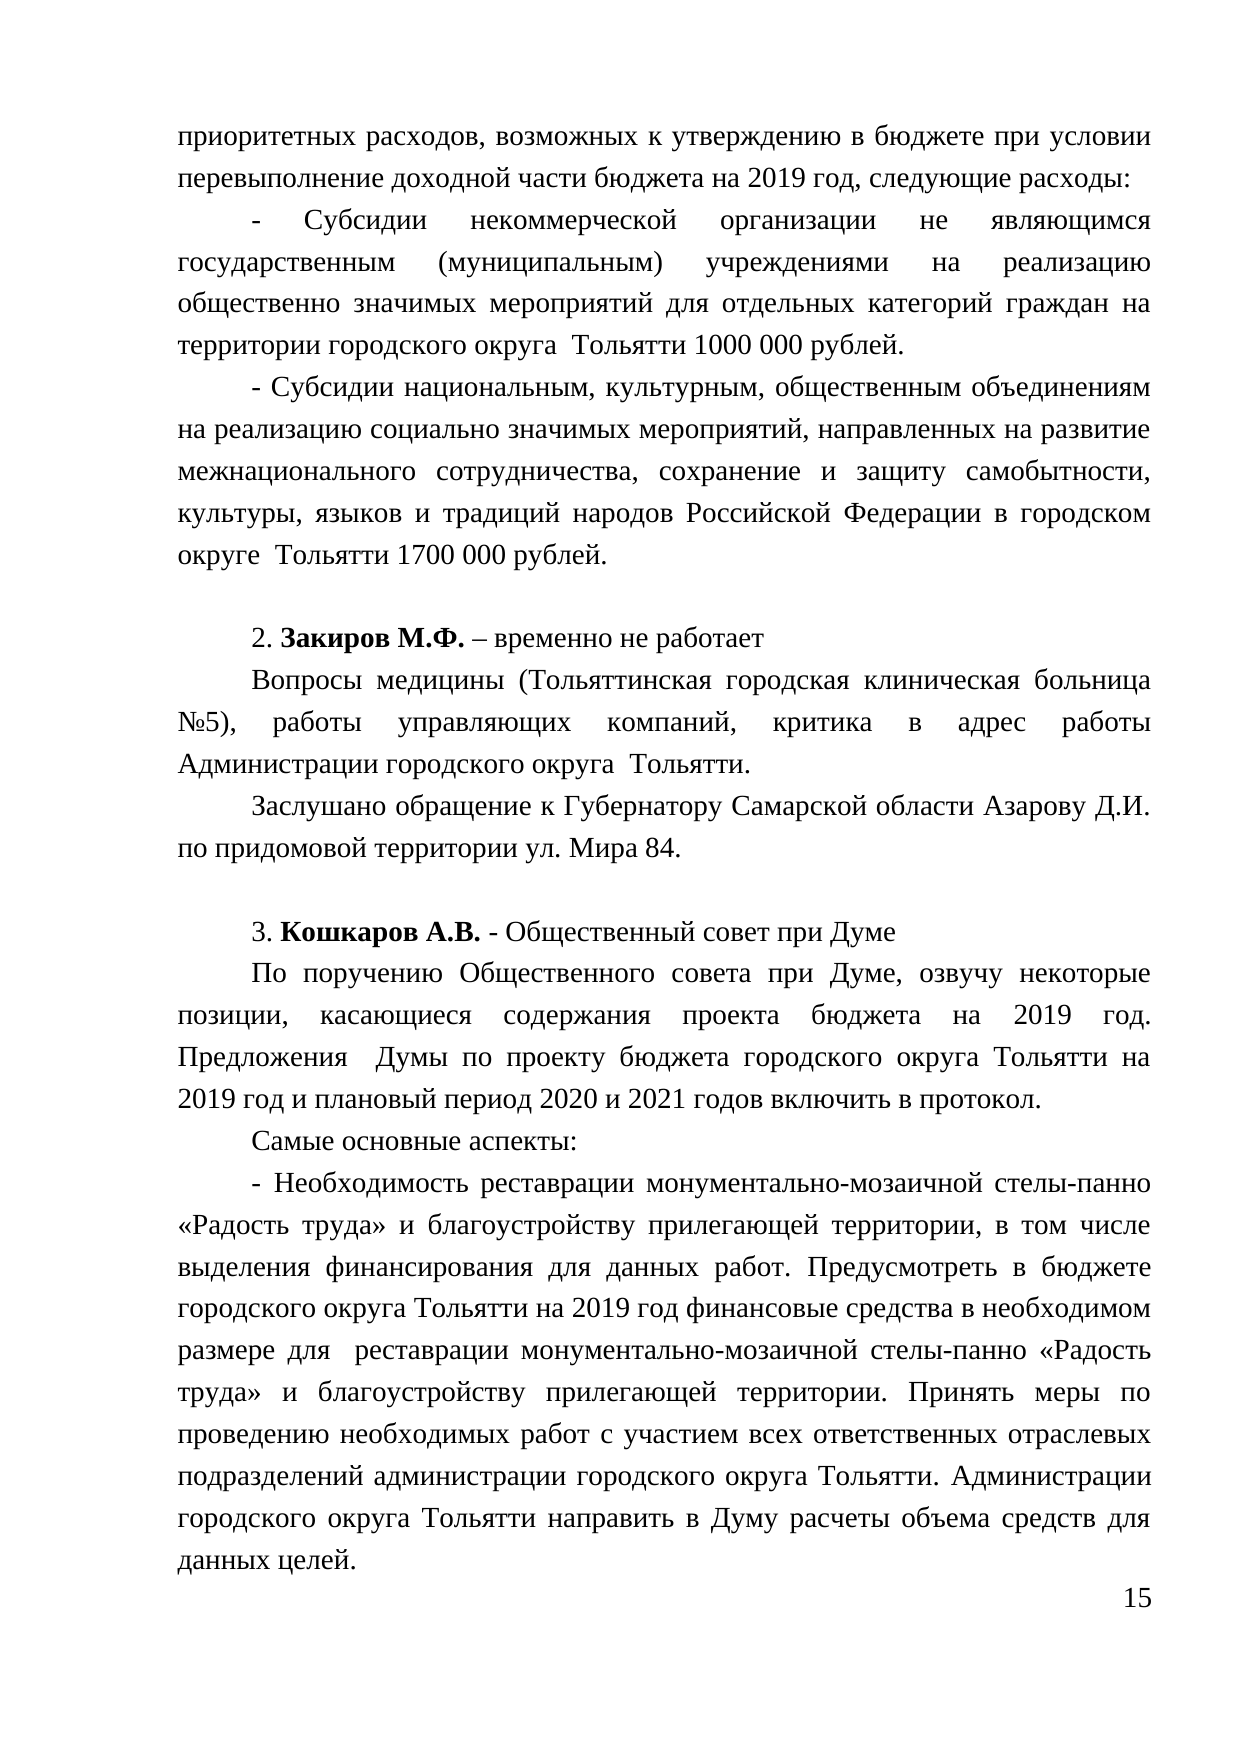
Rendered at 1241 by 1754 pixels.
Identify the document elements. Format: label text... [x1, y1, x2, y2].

text 3. Кошкаров А.В. - Общественный совет при Думе [177, 914, 1152, 947]
text 2. Закиров М.Ф. – временно не работает [177, 621, 1152, 654]
text Вопросы медицины (Тольяттинская городская клиническая больница №5), работы управляющих компаний, критика в адрес работы Администрации городского округа Тольятти. [177, 662, 1152, 780]
text По поручению Общественного совета при Думе, озвучу некоторые позиции, касающиеся содержания проекта бюджета на 2019 год. Предложения Думы по проекту бюджета городского округа Тольятти на 2019 год и плановый период 2020 и 2021 годов включить в протокол. [177, 956, 1152, 1115]
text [177, 118, 1152, 193]
text Самые основные аспекты: [177, 1123, 1152, 1157]
text - Субсидии национальным, культурным, общественным объединениям на реализацию социально значимых мероприятий, направленных на развитие межнационального сотрудничества, сохранение и защиту самобытности, культуры, языков и традиций народов Российской Федерации в городском округе Тольятти 1700 000 рублей. [177, 369, 1152, 570]
text Заслушано обращение к Губернатору Самарской области Азарову Д.И. по придомовой территории ул. Мира 84. [177, 788, 1152, 863]
text - Субсидии некоммерческой организации не являющимся государственным (муниципальным) учреждениями на реализацию общественно значимых мероприятий для отдельных категорий граждан на территории городского округа Тольятти 1000 000 рублей. [177, 202, 1152, 361]
text - Необходимость реставрации монументально-мозаичной стелы-панно «Радость труда» и благоустройству прилегающей территории, в том числе выделения финансирования для данных работ. Предусмотреть в бюджете городского округа Тольятти на 2019 год финансовые средства в необходимом размере для реставрации монументально-мозаичной стелы-панно «Радость труда» и благоустройству прилегающей территории. Принять меры по проведению необходимых работ с участием всех ответственных отраслевых подразделений администрации городского округа Тольятти. Администрации городского округа Тольятти направить в Думу расчеты объема средств для данных целей. [177, 1165, 1152, 1575]
